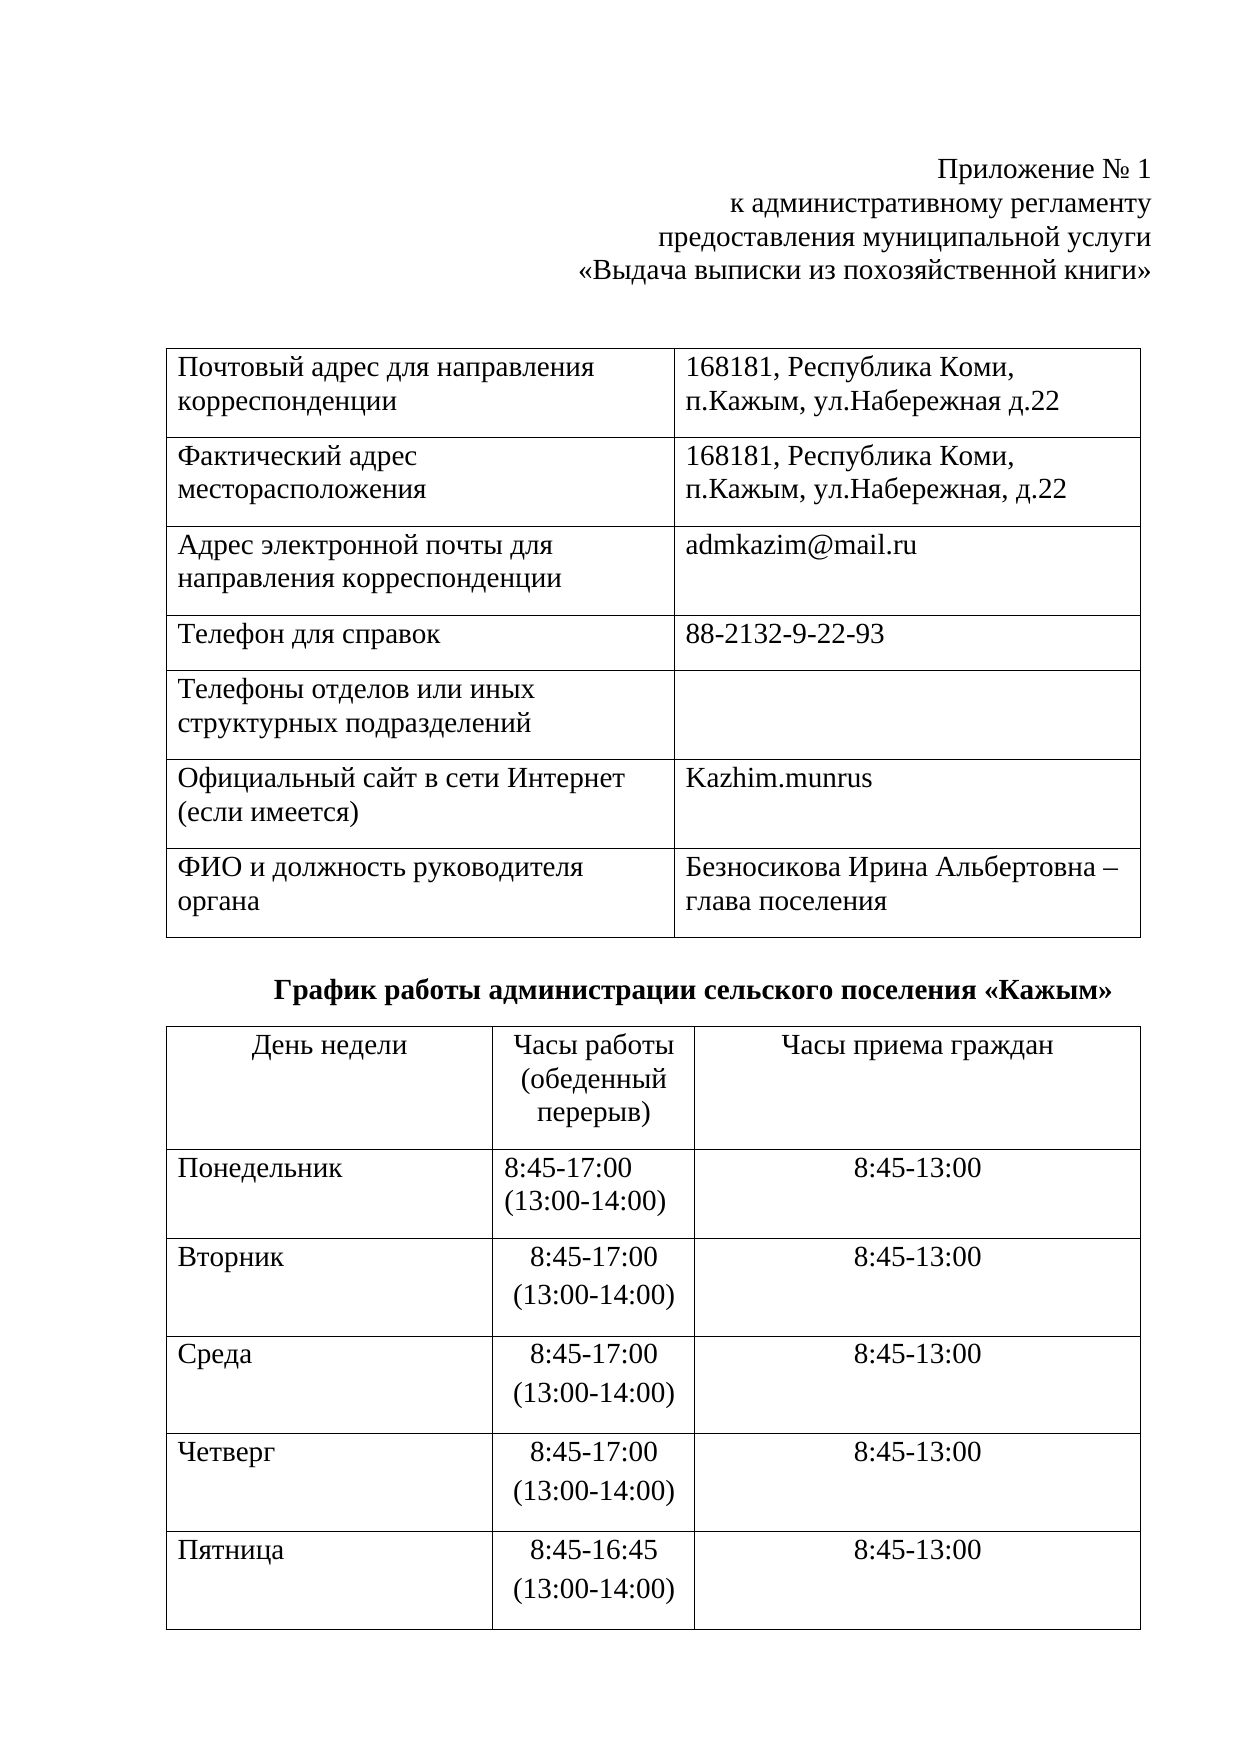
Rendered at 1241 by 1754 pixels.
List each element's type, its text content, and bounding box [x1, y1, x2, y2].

table_cell 8:45-13:00 [695, 1337, 1140, 1433]
table_cell 8:45-13:00 [695, 1532, 1140, 1629]
table_cell Пятница [167, 1532, 492, 1629]
table_cell 8:45-17:00 (13:00-14:00) [493, 1434, 694, 1531]
table_cell 8:45-17:00 (13:00-14:00) [493, 1150, 694, 1238]
table_cell 8:45-13:00 [695, 1150, 1140, 1238]
table_cell Телефон для справок [167, 616, 674, 670]
table_cell 88-2132-9-22-93 [675, 616, 1140, 670]
table_header Почтовый адрес для направления корреспонденции [167, 349, 674, 437]
table_cell Фактический адрес месторасположения [167, 438, 674, 526]
table_header Часы приема граждан [695, 1027, 1140, 1149]
table_cell 8:45-13:00 [695, 1239, 1140, 1336]
table_cell Kazhim.munrus [675, 760, 1140, 848]
text предоставления муниципальной услуги [177, 219, 1152, 252]
table_header Часы работы (обеденный перерыв) [493, 1027, 694, 1149]
table_cell 168181, Республика Коми, п.Кажым, ул.Набережная, д.22 [675, 438, 1140, 526]
table_cell [675, 671, 1140, 759]
table_cell Вторник [167, 1239, 492, 1336]
text Приложение № 1 [177, 152, 1152, 185]
table_cell 8:45-13:00 [695, 1434, 1140, 1531]
table_cell Адрес электронной почты для направления корреспонденции [167, 527, 674, 615]
table_cell Четверг [167, 1434, 492, 1531]
table_header 168181, Республика Коми, п.Кажым, ул.Набережная д.22 [675, 349, 1140, 437]
table_cell 8:45-17:00 (13:00-14:00) [493, 1239, 694, 1336]
table_cell ФИО и должность руководителя органа [167, 849, 674, 937]
table_cell 8:45-16:45 (13:00-14:00) [493, 1532, 694, 1629]
text График работы администрации сельского поселения «Кажым» [274, 972, 1152, 1005]
table_cell Телефоны отделов или иных структурных подразделений [167, 671, 674, 759]
table_cell Официальный сайт в сети Интернет (если имеется) [167, 760, 674, 848]
table_header День недели [167, 1027, 492, 1149]
text к административному регламенту [177, 185, 1152, 219]
table_cell Безносикова Ирина Альбертовна – глава поселения [675, 849, 1140, 937]
table_cell Среда [167, 1337, 492, 1433]
table_cell admkazim@mail.ru [675, 527, 1140, 615]
table_cell 8:45-17:00 (13:00-14:00) [493, 1337, 694, 1433]
table_cell Понедельник [167, 1150, 492, 1238]
text «Выдача выписки из похозяйственной книги» [177, 252, 1152, 286]
